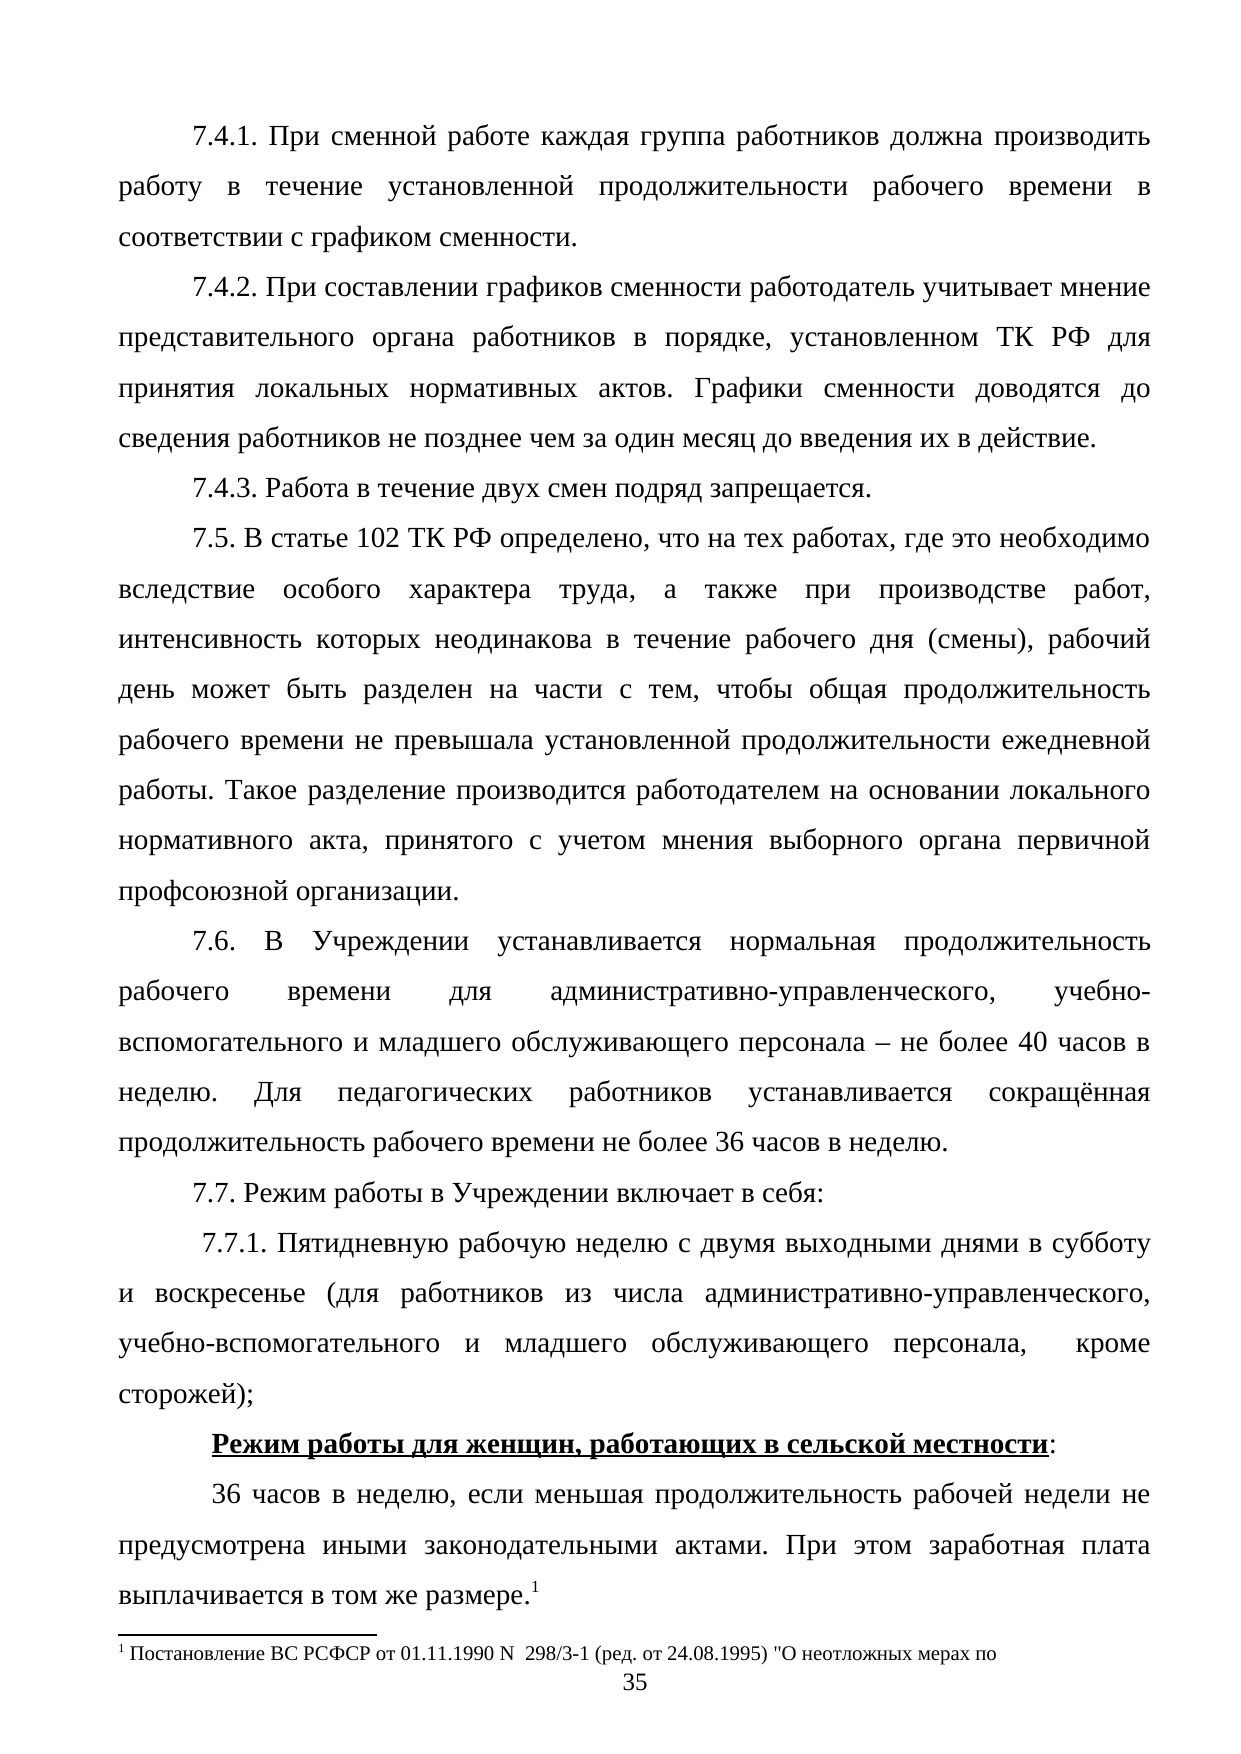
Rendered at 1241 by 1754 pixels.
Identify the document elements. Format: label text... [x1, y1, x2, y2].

text 7.6. В Учреждении устанавливается нормальная продолжительность рабочего времени для административно-управленческого, учебно- вспомогательного и младшего обслуживающего персонала – не более 40 часов в неделю. Для педагогических работников устанавливается сокращённая продолжительность рабочего времени не более 36 часов в неделю. [118, 923, 1152, 1158]
text 7.7.1. Пятидневную рабочую неделю с двумя выходными днями в субботу и воскресенье (для работников из числа административно-управленческого, учебно-вспомогательного и младшего обслуживающего персонала, кроме сторожей); [118, 1225, 1152, 1409]
text 7.4.1. При сменной работе каждая группа работников должна производить работу в течение установленной продолжительности рабочего времени в соответствии с графиком сменности. [118, 118, 1152, 252]
text 7.4.3. Работа в течение двух смен подряд запрещается. [118, 470, 1152, 504]
text Режим работы для женщин, работающих в сельской местности: [118, 1426, 1152, 1460]
text 7.4.2. При составлении графиков сменности работодатель учитывает мнение представительного органа работников в порядке, установленном ТК РФ для принятия локальных нормативных актов. Графики сменности доводятся до сведения работников не позднее чем за один месяц до введения их в действие. [118, 269, 1152, 453]
text 7.5. В статье 102 ТК РФ определено, что на тех работах, где это необходимо вследствие особого характера труда, а также при производстве работ, интенсивность которых неодинакова в течение рабочего дня (смены), рабочий день может быть разделен на части с тем, чтобы общая продолжительность рабочего времени не превышала установленной продолжительности ежедневной работы. Такое разделение производится работодателем на основании локального нормативного акта, принятого с учетом мнения выборного органа первичной профсоюзной организации. [118, 521, 1152, 906]
text 7.7. Режим работы в Учреждении включает в себя: [118, 1175, 1152, 1208]
text 36 часов в неделю, если меньшая продолжительность рабочей недели не предусмотрена иными законодательными актами. При этом заработная плата выплачивается в том же размере. [118, 1477, 1152, 1611]
